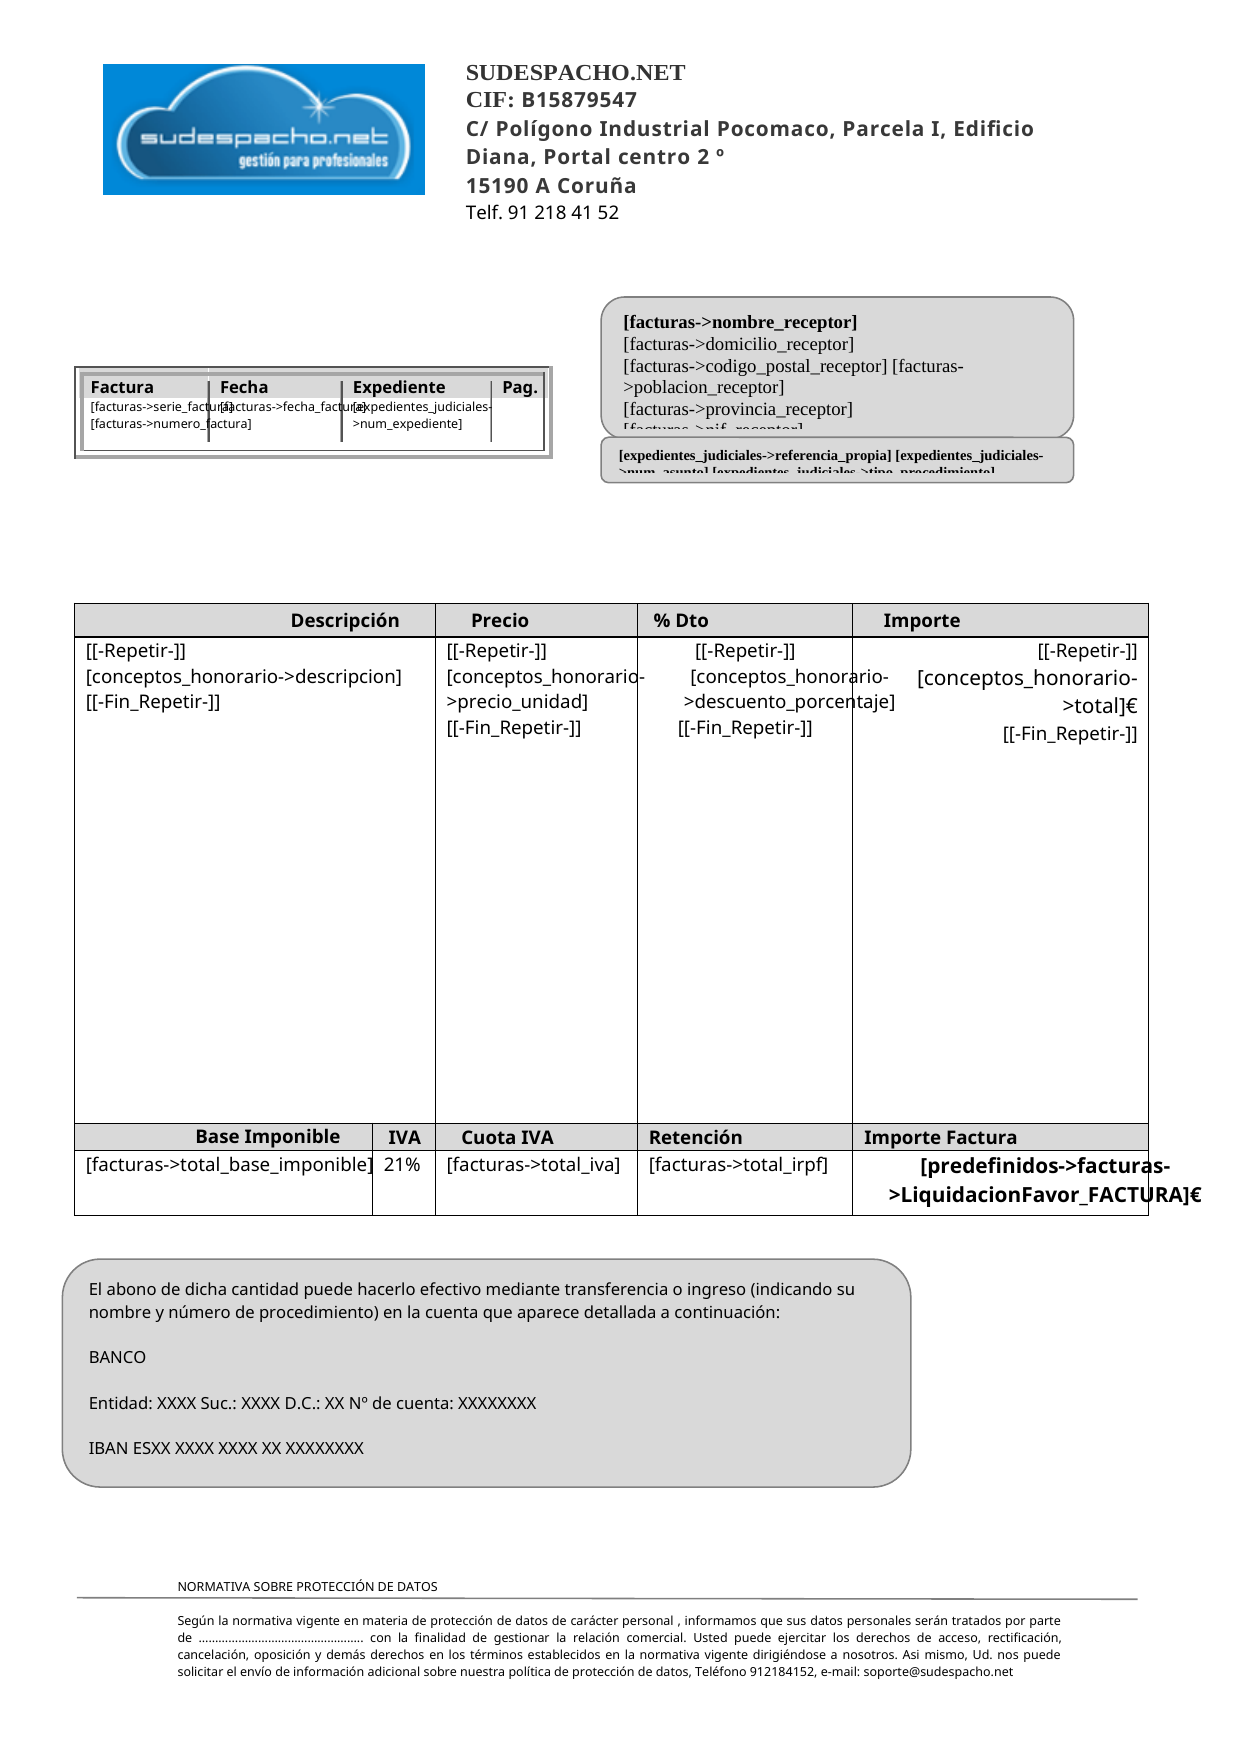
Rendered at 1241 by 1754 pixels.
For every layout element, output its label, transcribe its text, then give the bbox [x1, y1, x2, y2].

table_cell 21% [373, 1151, 435, 1215]
table_cell [predefinidos->facturas->LiquidacionFavor_FACTURA]€ [853, 1151, 1148, 1215]
table_header SUDESPACHO.NET CIF: B15879547 C/ Polígono Industrial Pocomaco, Parcela I, Edificio Diana, Portal centro 2 º 15190 A Coruña Telf. 91 218 41 52 [454, 59, 1009, 251]
table_header [74, 59, 454, 251]
table_cell Base Imponible [75, 1124, 372, 1150]
table_cell [[-Repetir-]] [conceptos_honorario->descripcion] [[-Fin_Repetir-]] [75, 638, 435, 1122]
table_cell Cuota IVA [436, 1124, 637, 1150]
table_header % Dto [638, 604, 852, 636]
table_header Pag. [491, 368, 548, 398]
table_header Factura [79, 368, 208, 398]
table_header Fecha [209, 376, 341, 398]
table_cell IVA [373, 1124, 435, 1150]
table_header Expediente [341, 376, 491, 398]
picture [103, 64, 425, 195]
table_cell [[-Repetir-]] [conceptos_honorario->precio_unidad] [[-Fin_Repetir-]] [436, 638, 637, 1122]
table_cell Retención [638, 1124, 852, 1150]
table_cell [facturas->total_irpf] [638, 1151, 852, 1215]
table_cell [expedientes_judiciales->num_expediente] [341, 398, 491, 449]
table_cell [facturas->fecha_factura] [209, 398, 341, 449]
table_cell [facturas->total_iva] [436, 1151, 637, 1215]
table_header Precio [436, 604, 637, 636]
table_cell [facturas->total_base_imponible] [75, 1151, 372, 1215]
table_header Descripción [75, 604, 435, 636]
table_cell [[-Repetir-]] [conceptos_honorario->descuento_porcentaje] [[-Fin_Repetir-]] [638, 638, 852, 1122]
table_cell [491, 398, 543, 449]
table_header Importe [853, 604, 1148, 636]
table_cell [[-Repetir-]] [conceptos_honorario->total]€ [[-Fin_Repetir-]] [853, 638, 1148, 1122]
table_cell Importe Factura [853, 1124, 1148, 1150]
table_cell [facturas->serie_factura] [facturas->numero_factura] [84, 398, 208, 449]
